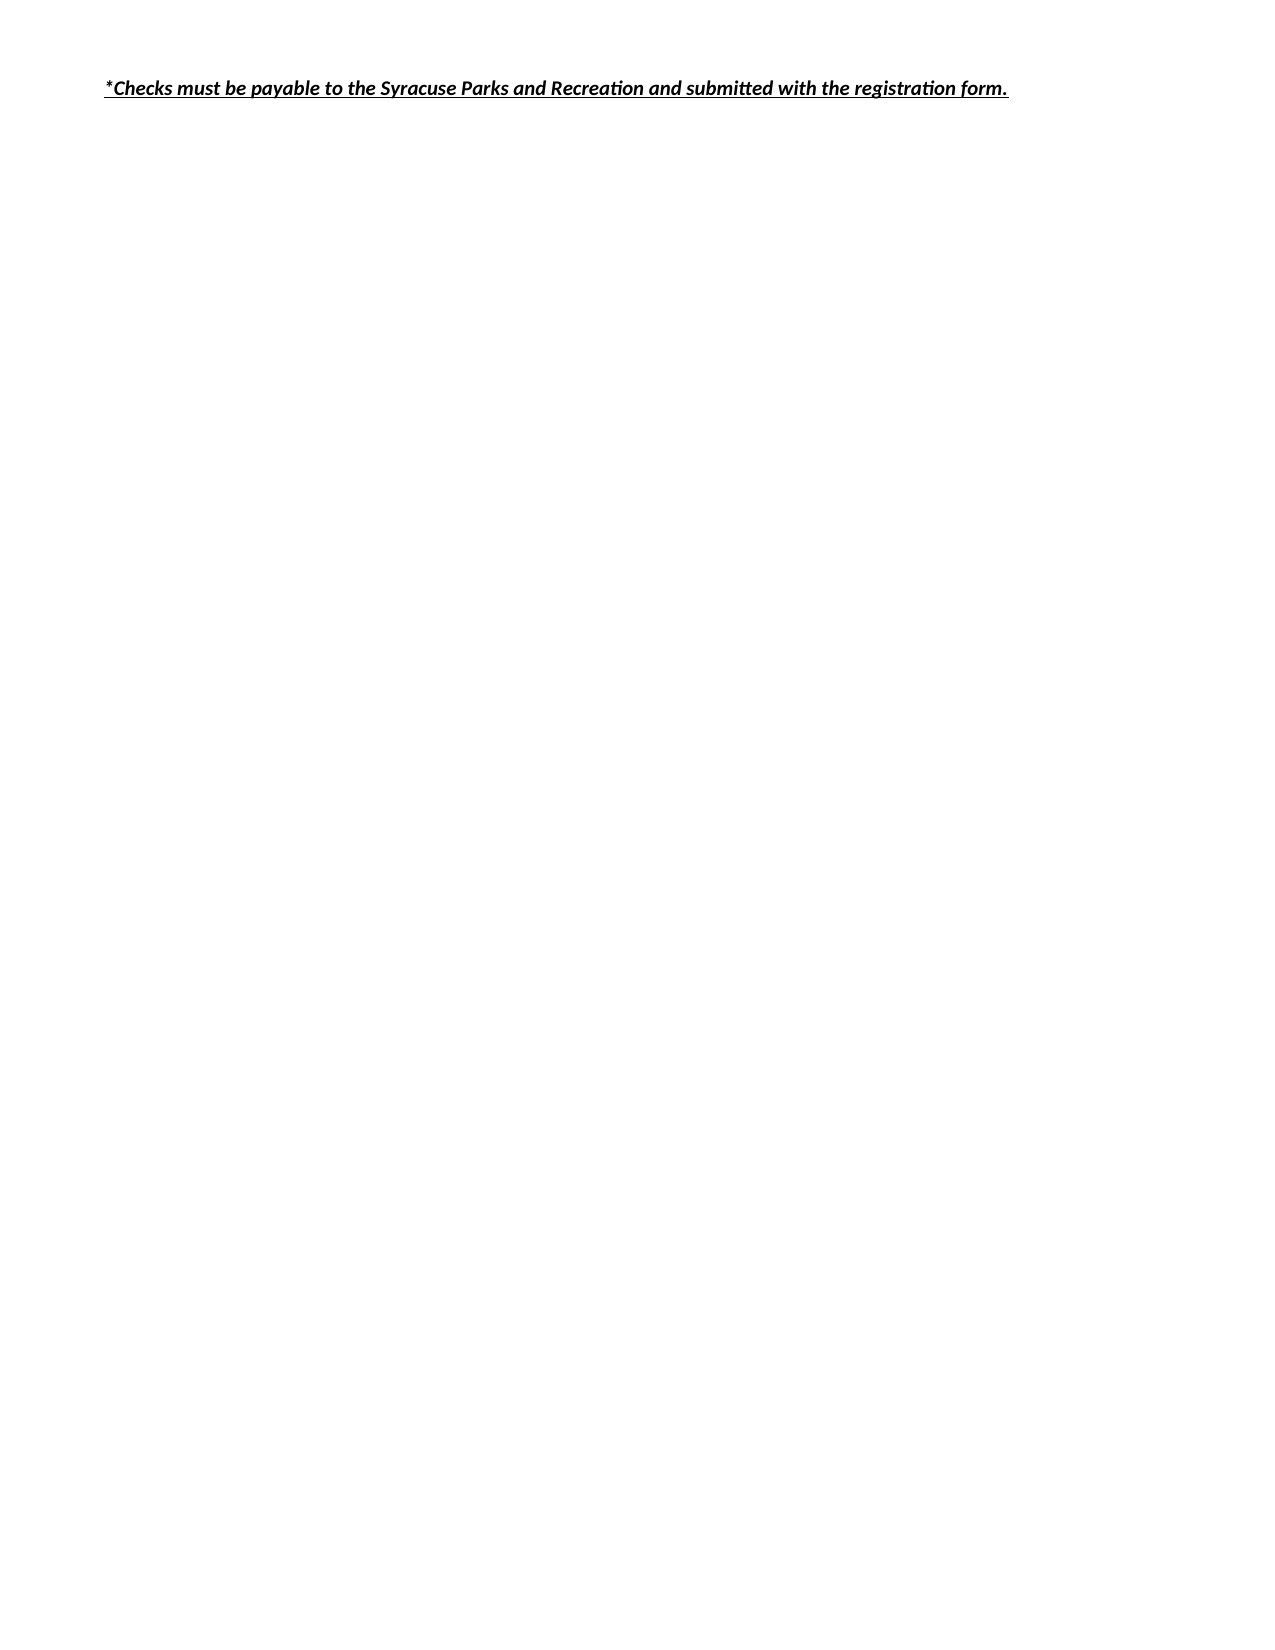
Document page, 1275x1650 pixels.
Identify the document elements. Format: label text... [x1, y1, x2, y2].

text *Checks must be payable to the Syracuse Parks and Recreation and submitted with the registration form. [75, 75, 1200, 100]
